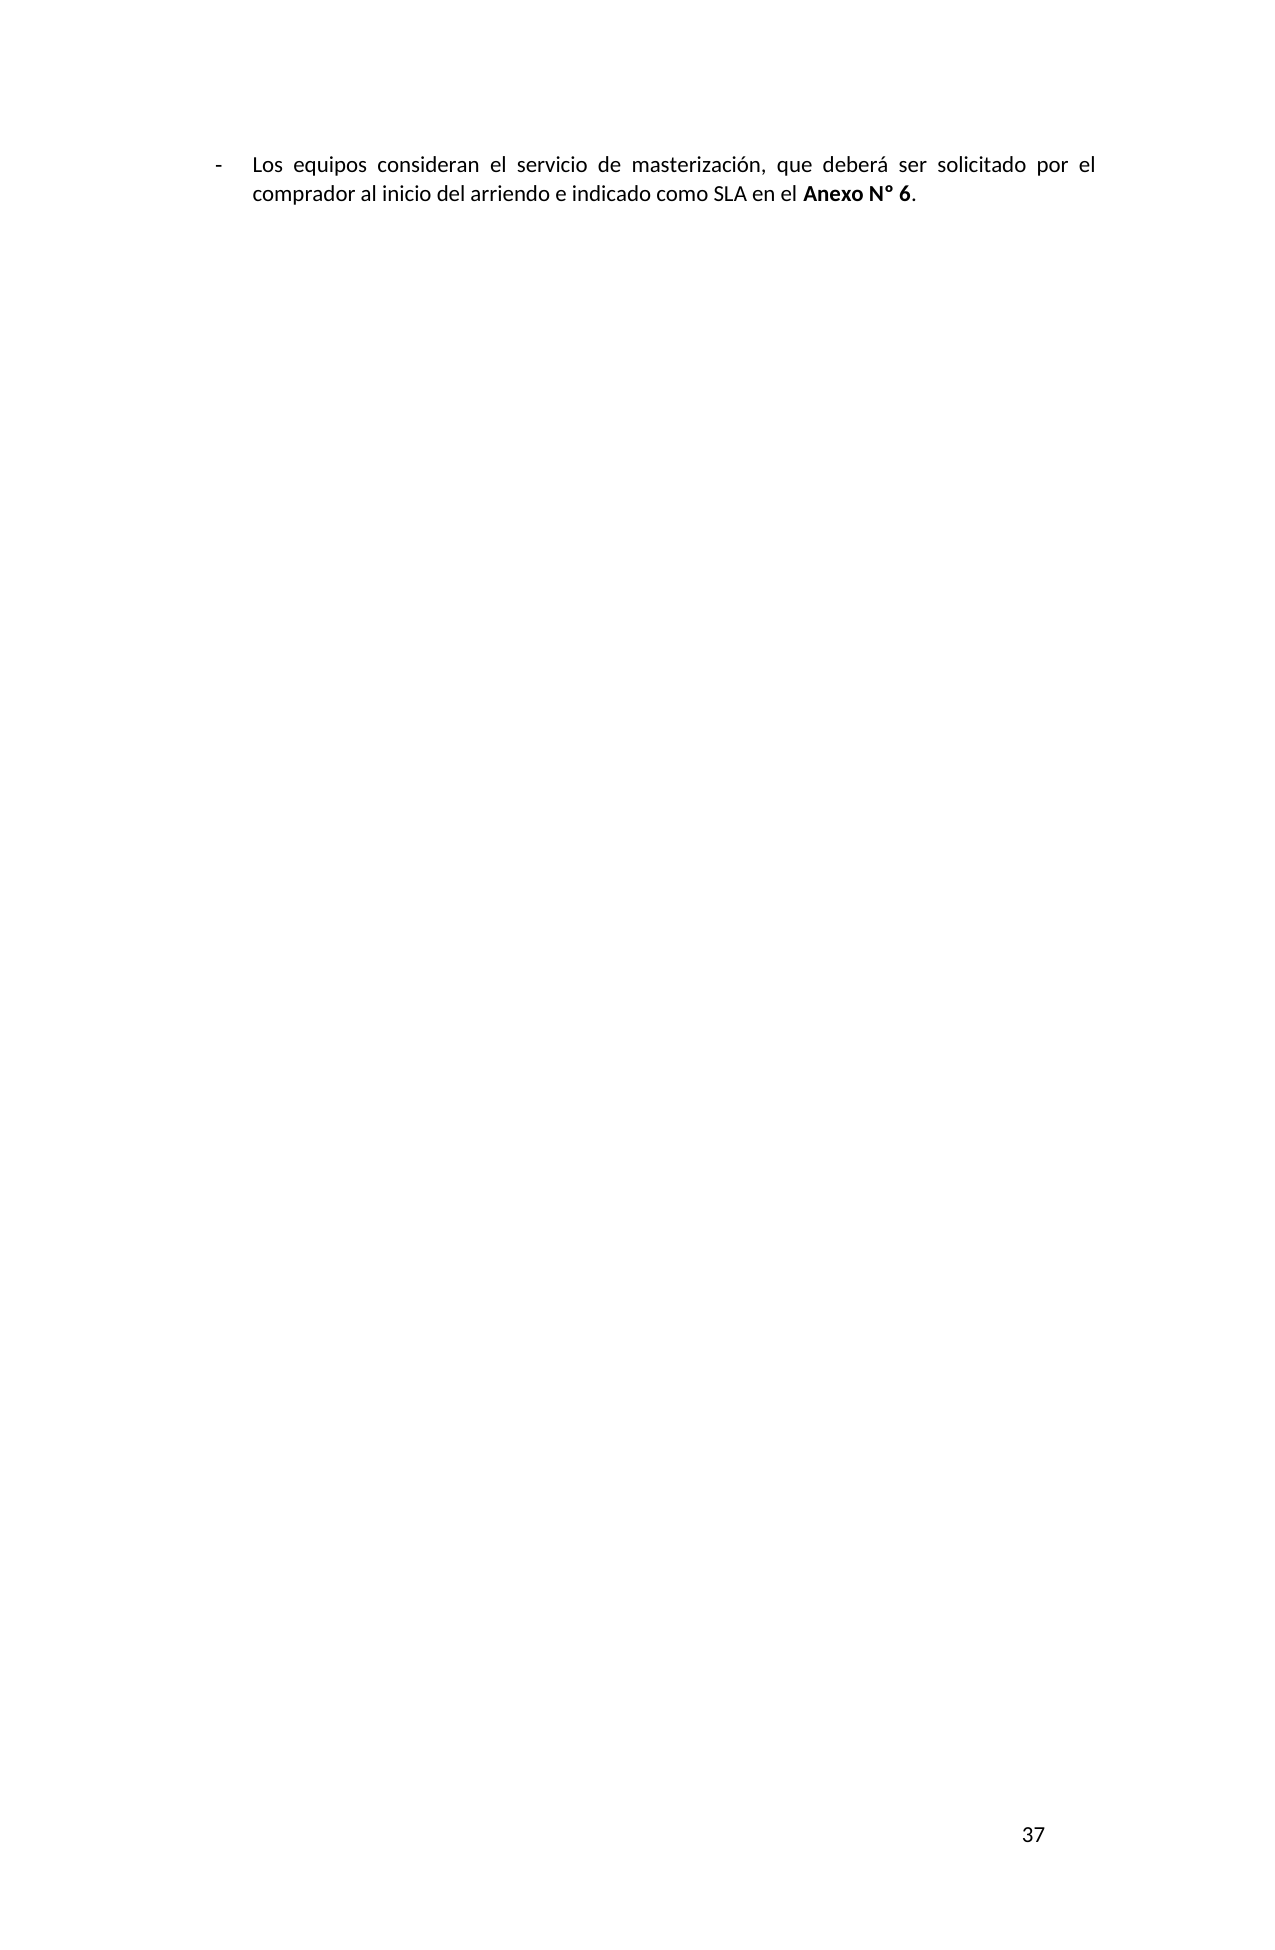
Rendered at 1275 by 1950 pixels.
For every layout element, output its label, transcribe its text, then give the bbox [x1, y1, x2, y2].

list Los equipos consideran el servicio de masterización, que deberá ser solicitado por el comprador al inicio del arriendo e indicado como SLA en el Anexo Nº 6. [215, 148, 1098, 207]
